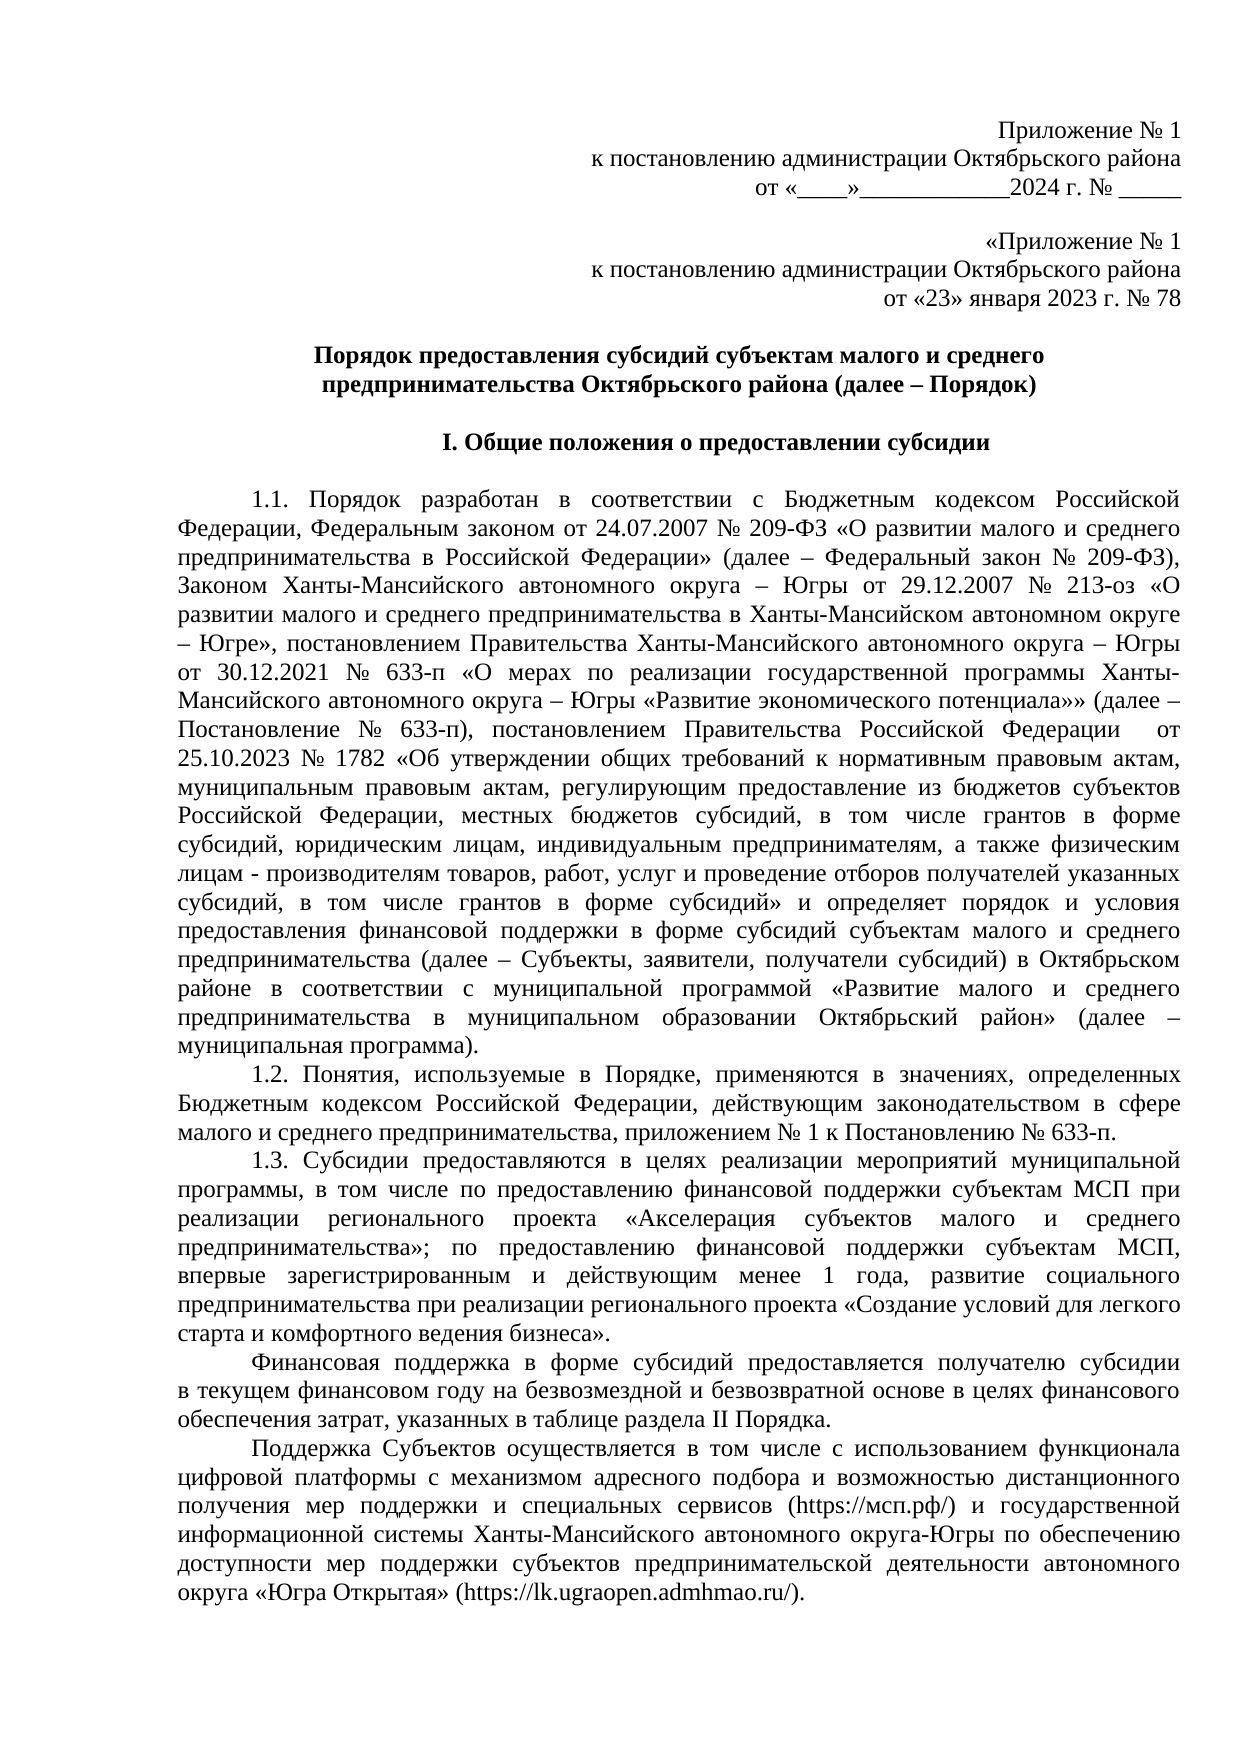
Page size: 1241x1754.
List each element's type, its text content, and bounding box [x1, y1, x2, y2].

text «Приложение № 1 [177, 229, 1182, 254]
text Поддержка Субъектов осуществляется в том числе с использованием функционала цифровой платформы с механизмом адресного подбора и возможностью дистанционного получения мер поддержки и специальных сервисов (https://мсп.рф/) и государственной информационной системы Ханты-Мансийского автономного округа-Югры по обеспечению доступности мер поддержки субъектов предпринимательской деятельности автономного округа «Югра Открытая» (https://lk.ugraopen.admhmao.ru/). [177, 1433, 1181, 1606]
text предпринимательства Октябрьского района (далее – Порядок) [177, 369, 1181, 398]
text 1.3. Субсидии предоставляются в целях реализации мероприятий муниципальной программы, в том числе по предоставлению финансовой поддержки субъектам МСП при реализации регионального проекта «Акселерация субъектов малого и среднего предпринимательства»; по предоставлению финансовой поддержки субъектам МСП, впервые зарегистрированным и действующим менее 1 года, развитие социального предпринимательства при реализации регионального проекта «Создание условий для легкого старта и комфортного ведения бизнеса». [177, 1146, 1181, 1347]
text I. Общие положения о предоставлении субсидии [177, 427, 1181, 456]
text Порядок предоставления субсидий субъектам малого и среднего [177, 341, 1181, 369]
text Финансовая поддержка в форме субсидий предоставляется получателю субсидии в текущем финансовом году на безвозмездной и безвозвратной основе в целях финансового обеспечения затрат, указанных в таблице раздела II Порядка. [177, 1347, 1181, 1433]
text 1.2. Понятия, используемые в Порядке, применяются в значениях, определенных Бюджетным кодексом Российской Федерации, действующим законодательством в сфере малого и среднего предпринимательства, приложением № 1 к Постановлению № 633-п. [177, 1059, 1181, 1146]
text Приложение № 1 [177, 118, 1182, 143]
text от «23» января 2023 г. № 78 [177, 283, 1181, 312]
text от «____»____________2024 г. № _____ [177, 172, 1181, 201]
text 1.1. Порядок разработан в соответствии с Бюджетным кодексом Российской Федерации, Федеральным законом от 24.07.2007 № 209-ФЗ «О развитии малого и среднего предпринимательства в Российской Федерации» (далее – Федеральный закон № 209-ФЗ), Законом Ханты-Мансийского автономного округа – Югры от 29.12.2007 № 213-оз «О развитии малого и среднего предпринимательства в Ханты-Мансийском автономном округе – Югре», постановлением Правительства Ханты-Мансийского автономного округа – Югры от 30.12.2021 № 633-п «О мерах по реализации государственной программы Ханты-Мансийского автономного округа – Югры «Развитие экономического потенциала»» (далее – Постановление № 633-п), постановлением Правительства Российской Федерации от 25.10.2023 № 1782 «Об утверждении общих требований к нормативным правовым актам, муниципальным правовым актам, регулирующим предоставление из бюджетов субъектов Российской Федерации, местных бюджетов субсидий, в том числе грантов в форме субсидий, юридическим лицам, индивидуальным предпринимателям, а также физическим лицам - производителям товаров, работ, услуг и проведение отборов получателей указанных субсидий, в том числе грантов в форме субсидий» и определяет порядок и условия предоставления финансовой поддержки в форме субсидий субъектам малого и среднего предпринимательства (далее – Субъекты, заявители, получатели субсидий) в Октябрьском районе в соответствии с муниципальной программой «Развитие малого и среднего предпринимательства в муниципальном образовании Октябрьский район» (далее – муниципальная программа). [177, 484, 1181, 1059]
text к постановлению администрации Октябрьского района [177, 143, 1181, 172]
text к постановлению администрации Октябрьского района [177, 254, 1181, 283]
